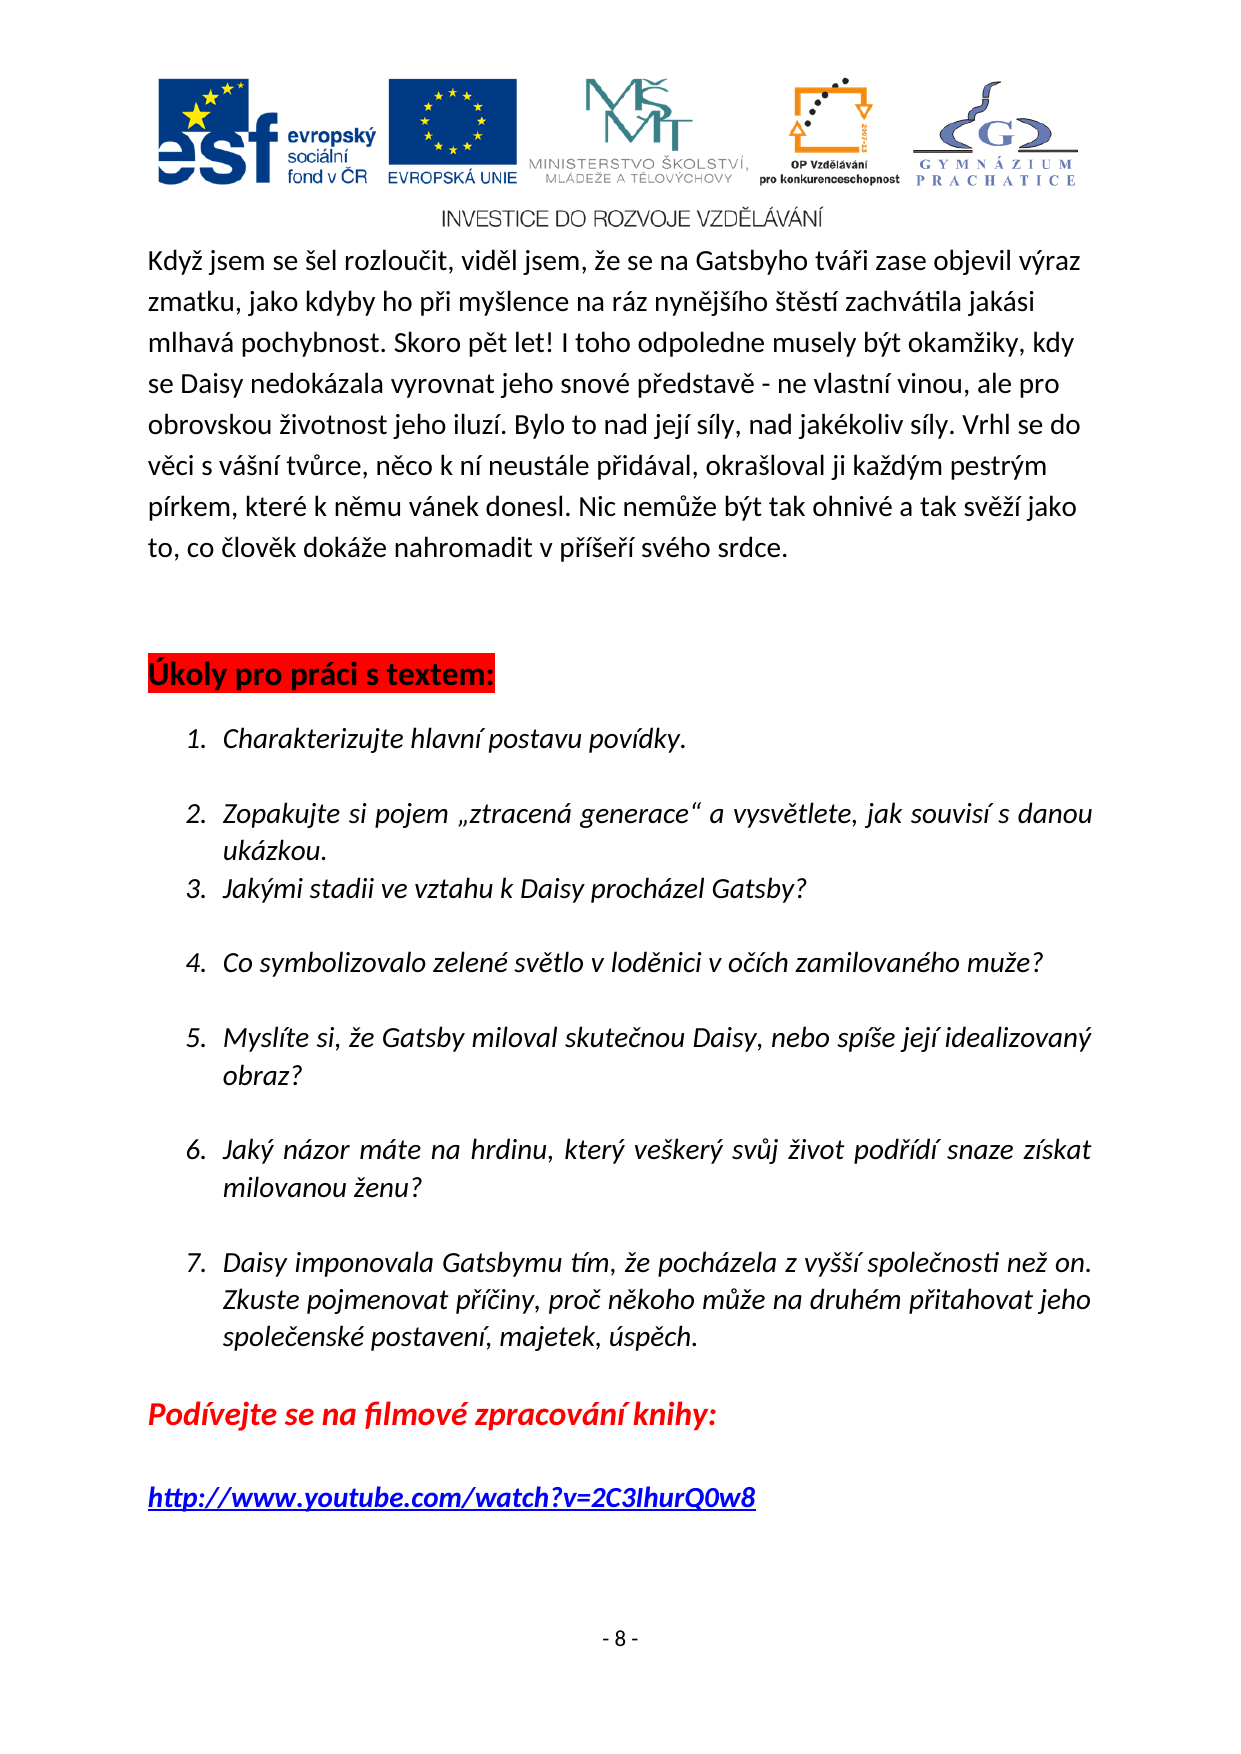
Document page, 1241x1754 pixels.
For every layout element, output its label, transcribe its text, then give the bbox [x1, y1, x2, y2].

list Co symbolizovalo zelené světlo v loděnici v očích zamilovaného muže? [185, 944, 1093, 980]
list Jaký názor máte na hrdinu, který veškerý svůj život podřídí snaze získat milovanou ženu? [185, 1131, 1093, 1204]
list Myslíte si, že Gatsby miloval skutečnou Daisy, nebo spíše její idealizovaný obraz? [185, 1019, 1093, 1092]
text Když jsem se šel rozloučit, viděl jsem, že se na Gatsbyho tváři zase objevil výraz zmatku, jako kdyby ho při myšlence na ráz nynějšího štěstí zachvátila jakási mlhavá pochybnost. Skoro pět let! I toho odpoledne musely být okamžiky, kdy se Daisy nedokázala vyrovnat jeho snové představě - ne vlastní vinou, ale pro obrovskou životnost jeho iluzí. Bylo to nad její síly, nad jakékoliv síly. Vrhl se do věci s vášní tvůrce, něco k ní neustále přidával, okrašloval ji každým pestrým pírkem, které k němu vánek donesl. Nic nemůže být tak ohnivé a tak svěží jako to, co člověk dokáže nahromadit v příšeří svého srdce. Úkoly pro práci s textem: [148, 242, 1093, 693]
list Jakými stadii ve vztahu k Daisy procházel Gatsby? [185, 870, 1093, 905]
picture [147, 73, 1091, 243]
text http://www.youtube.com/watch?v=2C3IhurQ0w8 [148, 1479, 1093, 1514]
list Daisy imponovala Gatsbymu tím, že pocházela z vyšší společnosti než on. Zkuste pojmenovat příčiny, proč někoho může na druhém přitahovat jeho společenské postavení, majetek, úspěch. [185, 1244, 1093, 1354]
list Zopakujte si pojem „ztracená generace“ a vysvětlete, jak souvisí s danou ukázkou. [185, 795, 1093, 868]
list Charakterizujte hlavní postavu povídky. [185, 720, 1093, 756]
text Podívejte se na filmové zpracování knihy: [148, 1393, 1093, 1434]
